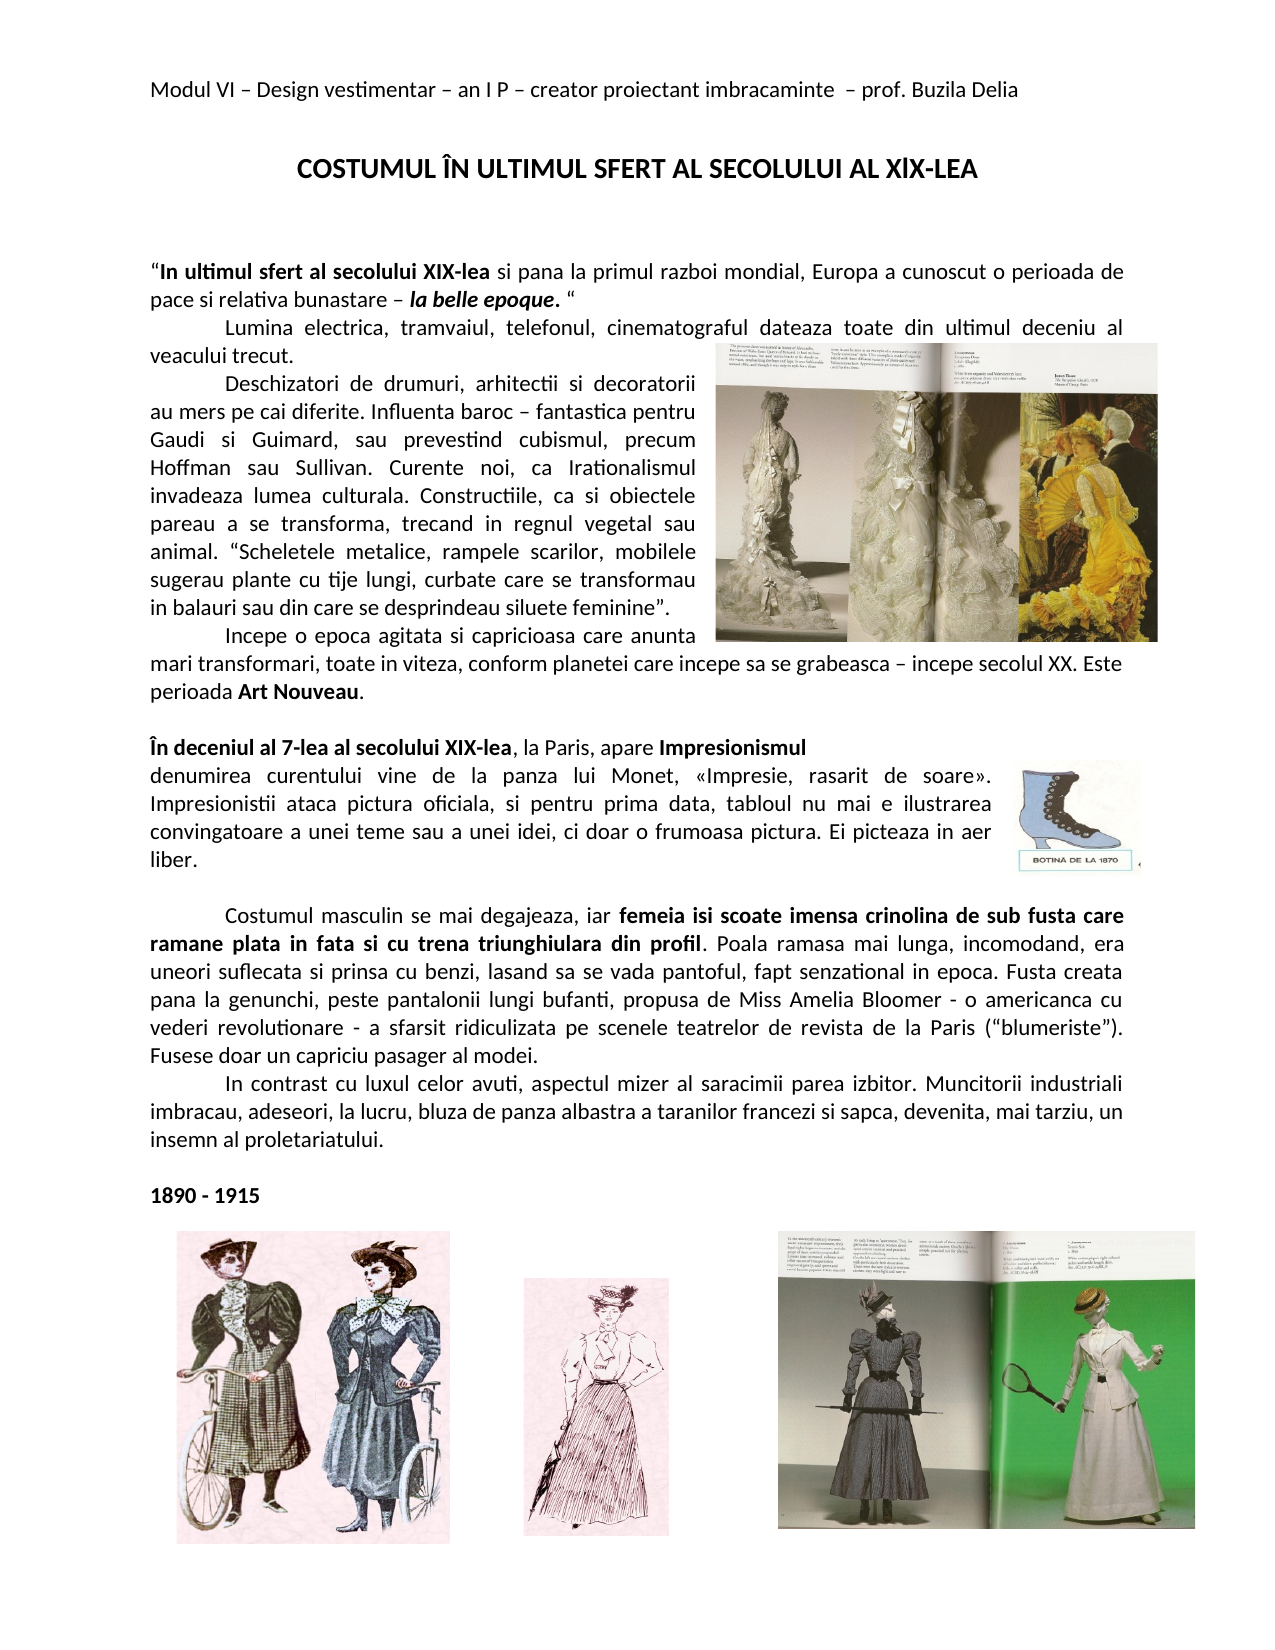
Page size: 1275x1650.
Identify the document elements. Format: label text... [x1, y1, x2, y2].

picture [523, 1278, 669, 1536]
text “In ultimul sfert al secolului XIX-lea si pana la primul razboi mondial, Europa a cunoscut o perioada de pace si relativa bunastare – la belle epoque. “ [150, 257, 1125, 313]
picture [176, 1231, 450, 1544]
text Costumul masculin se mai degajeaza, iar femeia isi scoate imensa crinolina de sub fusta care ramane plata in fata si cu trena triunghiulara din profil. Poala ramasa mai lunga, incomodand, era uneori suflecata si prinsa cu benzi, lasand sa se vada pantoful, fapt senzational in epoca. Fusta creata pana la genunchi, peste pantalonii lungi bufanti, propusa de Miss Amelia Bloomer - o americanca cu vederi revolutionare - a sfarsit ridiculizata pe scenele teatrelor de revista de la Paris (“blumeriste”). Fusese doar un capriciu pasager al modei. [150, 901, 1125, 1069]
text In contrast cu luxul celor avuti, aspectul mizer al saracimii parea izbitor. Muncitorii industriali imbracau, adeseori, la lucru, bluza de panza albastra a taranilor francezi si sapca, devenita, mai tarziu, un insemn al proletariatului. [150, 1069, 1125, 1153]
picture [715, 343, 1158, 642]
text Incepe o epoca agitata si capricioasa care anunta mari transformari, toate in viteza, conform planetei care incepe sa se grabeasca – incepe secolul XX. Este perioada Art Nouveau. [150, 621, 1125, 705]
text Lumina electrica, tramvaiul, telefonul, cinematograful dateaza toate din ultimul deceniu al veacului trecut. [150, 313, 1125, 369]
text COSTUMUL ÎN ULTIMUL SFERT AL SECOLULUI AL XlX-LEA [150, 150, 1125, 186]
text denumirea curentului vine de la panza lui Monet, «Impresie, rasarit de soare». Impresionistii ataca pictura oficiala, si pentru prima data, tabloul nu mai e ilustrarea convingatoare a unei teme sau a unei idei, ci doar o frumoasa pictura. Ei picteaza in aer liber. [150, 761, 1012, 873]
text Deschizatori de drumuri, arhitectii si decoratorii au mers pe cai diferite. Influenta baroc – fantastica pentru Gaudi si Guimard, sau prevestind cubismul, precum Hoffman sau Sullivan. Curente noi, ca Irationalismul invadeaza lumea culturala. Constructiile, ca si obiectele pareau a se transforma, trecand in regnul vegetal sau animal. “Scheletele metalice, rampele scarilor, mobilele sugerau plante cu tije lungi, curbate care se transformau in balauri sau din care se desprindeau siluete feminine”. [150, 369, 715, 621]
picture [778, 1231, 1196, 1529]
picture [1012, 760, 1141, 876]
text În deceniul al 7-lea al secolului XIX-lea, la Paris, apare Impresionismul [150, 733, 1125, 761]
text 1890 - 1915 [150, 1182, 1125, 1209]
